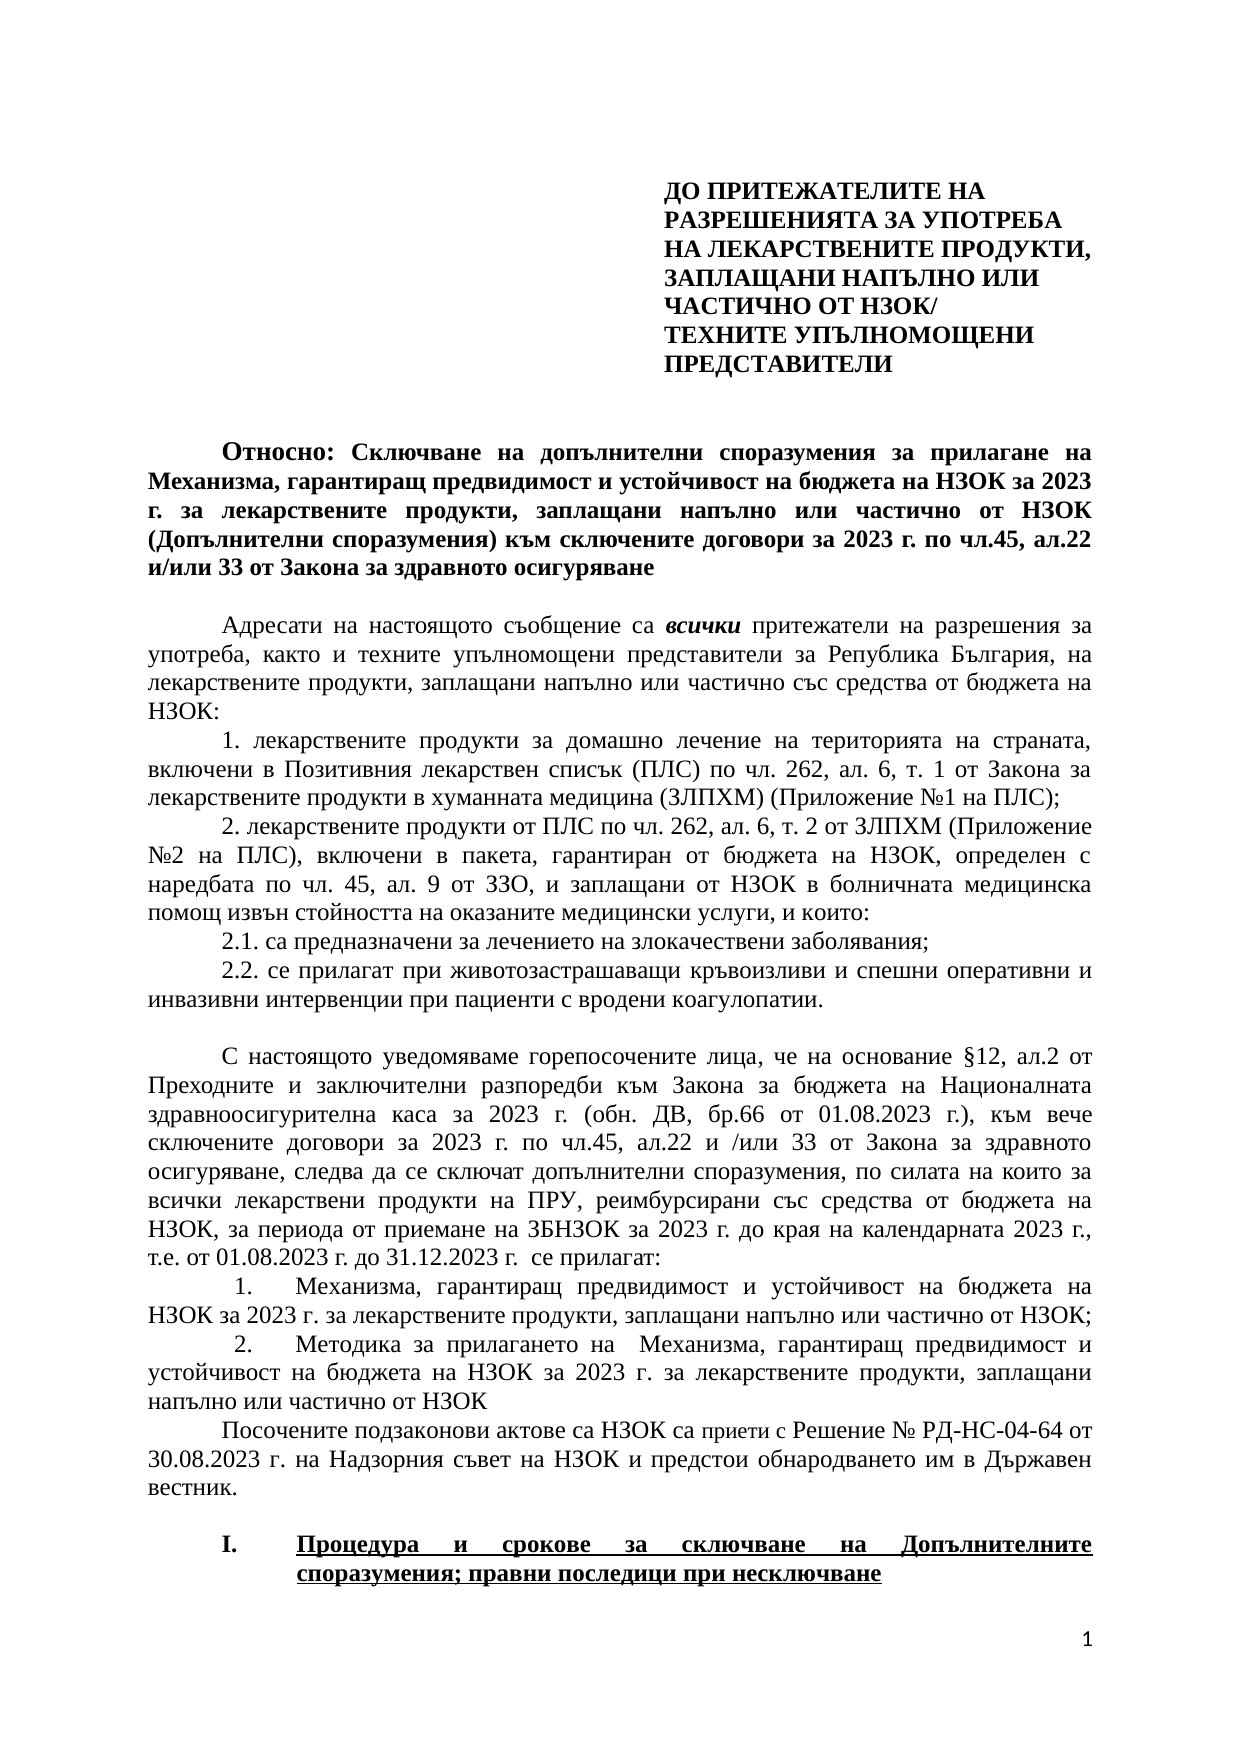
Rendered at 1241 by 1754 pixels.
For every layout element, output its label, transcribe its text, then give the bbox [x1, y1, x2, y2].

list Процедура и срокове за сключване на Допълнителните споразумения; правни последици при несключване [221, 1529, 1093, 1587]
text ТЕХНИТЕ УПЪЛНОМОЩЕНИ ПРЕДСТАВИТЕЛИ [664, 320, 1093, 378]
list Механизма, гарантиращ предвидимост и устойчивост на бюджета на НЗОК за 2023 г. за лекарствените продукти, заплащани напълно или частично от НЗОК; [148, 1271, 1093, 1329]
subtitle Относно: Сключване на допълнителни споразумения за прилагане на Механизма, гарантиращ предвидимост и устойчивост на бюджета на НЗОК за 2023 г. за лекарствените продукти, заплащани напълно или частично от НЗОК (Допълнителни споразумения) към сключените договори за 2023 г. по чл.45, ал.22 и/или 33 от Закона за здравното осигуряване [148, 435, 1093, 581]
subtitle Адресати на настоящото съобщение са всички притежатели на разрешения за употреба, както и техните упълномощени представители за Република България, на лекарствените продукти, заплащани напълно или частично със средства от бюджета на НЗОК: [148, 610, 1093, 725]
subtitle С настоящото уведомяваме горепосочените лица, че на основание §12, ал.2 от Преходните и заключителни разпоредби към Закона за бюджета на Националната здравноосигурителна каса за 2023 г. (обн. ДВ, бр.66 от 01.08.2023 г.), към вече сключените договори за 2023 г. по чл.45, ал.22 и /или 33 от Закона за здравното осигуряване, следва да се сключат допълнителни споразумения, по силата на които за всички лекарствени продукти на ПРУ, реимбурсирани със средства от бюджета на НЗОК, за периода от приемане на ЗБНЗОК за 2023 г. до края на календарната 2023 г., т.е. от 01.08.2023 г. до 31.12.2023 г. се прилагат: [148, 1041, 1093, 1271]
text 2.1. са предназначени за лечението на злокачествени заболявания; [148, 926, 1093, 955]
list Методика за прилагането на Механизма, гарантиращ предвидимост и устойчивост на бюджета на НЗОК за 2023 г. за лекарствените продукти, заплащани напълно или частично от НЗОК [148, 1329, 1093, 1415]
text Посочените подзаконови актове са НЗОК са приети с Решение № РД-НС-04-64 от 30.08.2023 г. на Надзорния съвет на НЗОК и предстои обнародването им в Държавен вестник. [148, 1415, 1093, 1501]
text 2.2. се прилагат при животозастрашаващи кръвоизливи и спешни оперативни и инвазивни интервенции при пациенти с вродени коагулопатии. [148, 955, 1093, 1012]
text ДО ПРИТЕЖАТЕЛИТЕ НА РАЗРЕШЕНИЯТА ЗА УПОТРЕБА НА ЛЕКАРСТВЕНИТЕ ПРОДУКТИ, [664, 176, 1093, 263]
text 2. лекарствените продукти от ПЛС по чл. 262, ал. 6, т. 2 от ЗЛПХМ (Приложение №2 на ПЛС), включени в пакета, гарантиран от бюджета на НЗОК, определен с наредбата по чл. 45, ал. 9 от ЗЗО, и заплащани от НЗОК в болничната медицинска помощ извън стойността на оказаните медицински услуги, и които: [148, 811, 1093, 926]
text ЧАСТИЧНО ОТ НЗОК/ [664, 291, 1093, 320]
text 1. лекарствените продукти за домашно лечение на територията на страната, включени в Позитивния лекарствен списък (ПЛС) по чл. 262, ал. 6, т. 1 от Закона за лекарствените продукти в хуманната медицина (ЗЛПХМ) (Приложение №1 на ПЛС); [148, 725, 1093, 811]
text ЗАПЛАЩАНИ НАПЪЛНО ИЛИ [664, 263, 1093, 291]
